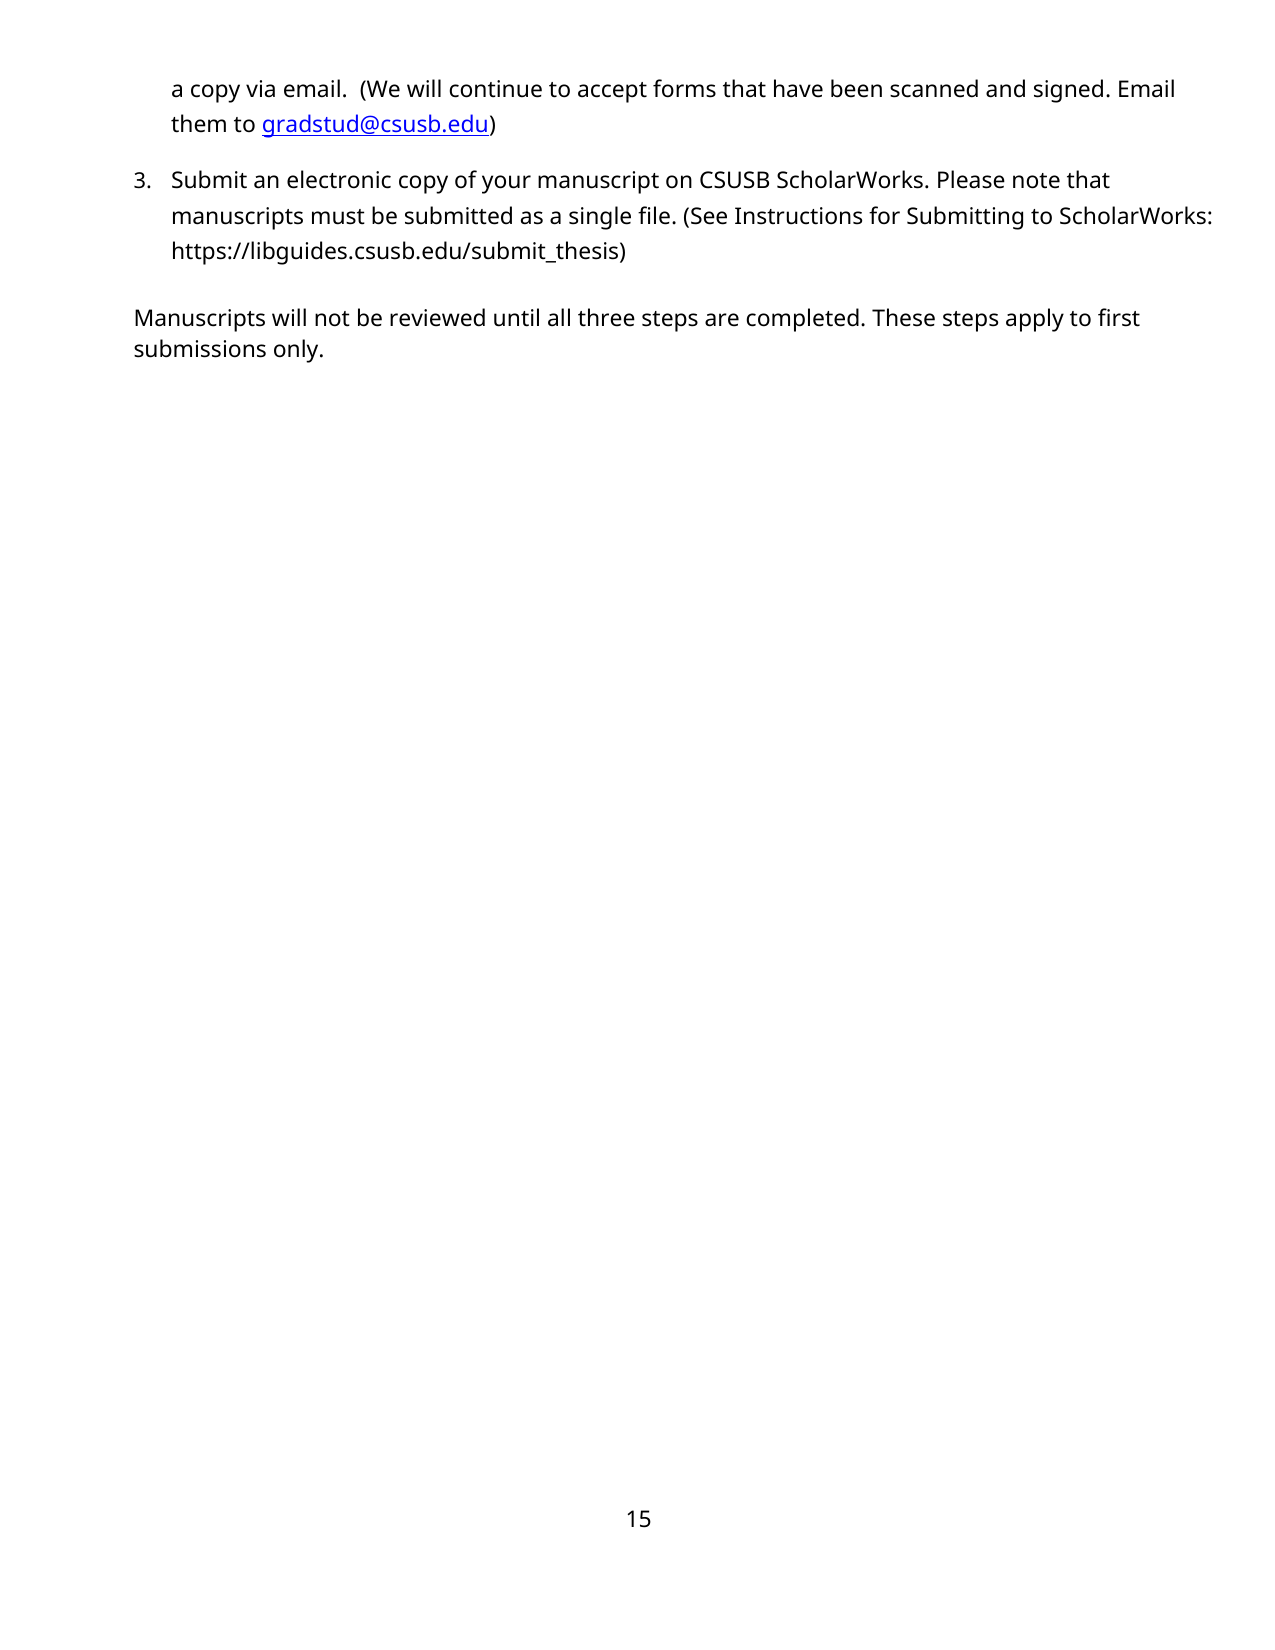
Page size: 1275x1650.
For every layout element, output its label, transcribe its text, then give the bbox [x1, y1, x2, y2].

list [133, 73, 1230, 139]
list Submit an electronic copy of your manuscript on CSUSB ScholarWorks. Please note that manuscripts must be submitted as a single file. (See Instructions for Submitting to ScholarWorks: https://libguides.csusb.edu/submit_thesis) [133, 164, 1230, 266]
text Manuscripts will not be reviewed until all three steps are completed. These steps apply to first submissions only. [133, 302, 1230, 364]
